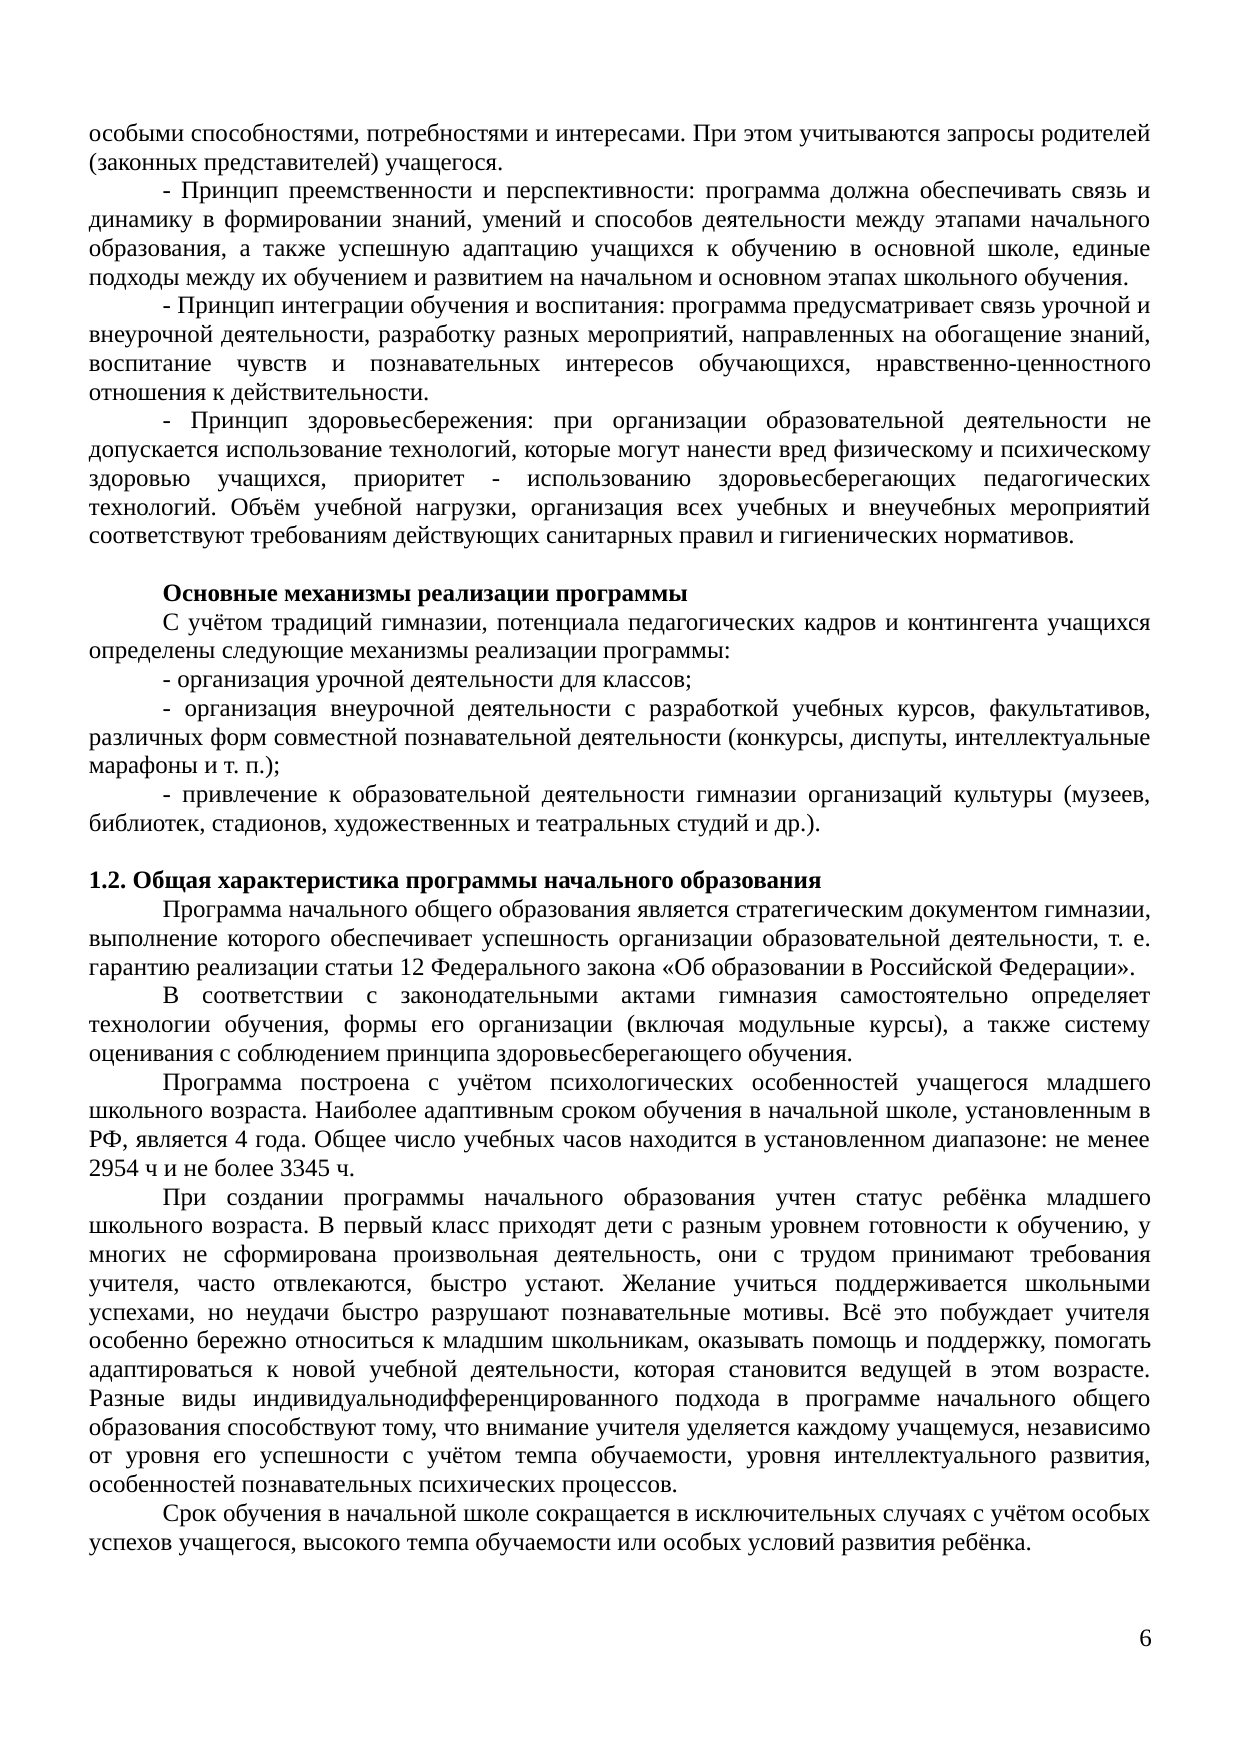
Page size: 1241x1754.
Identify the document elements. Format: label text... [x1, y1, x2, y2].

text - организация внеурочной деятельности с разработкой учебных курсов, факультативов, различных форм совместной познавательной деятельности (конкурсы, диспуты, интеллектуальные марафоны и т. п.); [89, 693, 1152, 779]
text 1.2. Общая характеристика программы начального образования [89, 866, 1152, 894]
text - Принцип преемственности и перспективности: программа должна обеспечивать связь и динамику в формировании знаний, умений и способов деятельности между этапами начального образования, а также успешную адаптацию учащихся к обучению в основной школе, единые подходы между их обучением и развитием на начальном и основном этапах школьного обучения. [89, 176, 1152, 291]
text В соответствии с законодательными актами гимназия самостоятельно определяет технологии обучения, формы его организации (включая модульные курсы), а также систему оценивания с соблюдением принципа здоровьесберегающего обучения. [89, 981, 1152, 1067]
text Основные механизмы реализации программы [89, 578, 1152, 607]
text Срок обучения в начальной школе сокращается в исключительных случаях с учётом особых успехов учащегося, высокого темпа обучаемости или особых условий развития ребёнка. [89, 1498, 1152, 1556]
text - Принцип интеграции обучения и воспитания: программа предусматривает связь урочной и внеурочной деятельности, разработку разных мероприятий, направленных на обогащение знаний, воспитание чувств и познавательных интересов обучающихся, нравственно-ценностного отношения к действительности. [89, 291, 1152, 406]
text Программа начального общего образования является стратегическим документом гимназии, выполнение которого обеспечивает успешность организации образовательной деятельности, т. е. гарантию реализации статьи 12 Федерального закона «Об образовании в Российской Федерации». [89, 894, 1152, 981]
text Программа построена с учётом психологических особенностей учащегося младшего школьного возраста. Наиболее адаптивным сроком обучения в начальной школе, установленным в РФ, является 4 года. Общее число учебных часов находится в установленном диапазоне: не менее 2954 ч и не более 3345 ч. [89, 1067, 1152, 1182]
text - организация урочной деятельности для классов; [89, 664, 1152, 693]
text С учётом традиций гимназии, потенциала педагогических кадров и контингента учащихся определены следующие механизмы реализации программы: [89, 607, 1152, 664]
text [89, 118, 1152, 176]
text - Принцип здоровьесбережения: при организации образовательной деятельности не допускается использование технологий, которые могут нанести вред физическому и психическому здоровью учащихся, приоритет - использованию здоровьесберегающих педагогических технологий. Объём учебной нагрузки, организация всех учебных и внеучебных мероприятий соответствуют требованиям действующих санитарных правил и гигиенических нормативов. [89, 406, 1152, 549]
text При создании программы начального образования учтен статус ребёнка младшего школьного возраста. В первый класс приходят дети с разным уровнем готовности к обучению, у многих не сформирована произвольная деятельность, они с трудом принимают требования учителя, часто отвлекаются, быстро устают. Желание учиться поддерживается школьными успехами, но неудачи быстро разрушают познавательные мотивы. Всё это побуждает учителя особенно бережно относиться к младшим школьникам, оказывать помощь и поддержку, помогать адаптироваться к новой учебной деятельности, которая становится ведущей в этом возрасте. Разные виды индивидуальнодифференцированного подхода в программе начального общего образования способствуют тому, что внимание учителя уделяется каждому учащемуся, независимо от уровня его успешности с учётом темпа обучаемости, уровня интеллектуального развития, особенностей познавательных психических процессов. [89, 1182, 1152, 1498]
text - привлечение к образовательной деятельности гимназии организаций культуры (музеев, библиотек, стадионов, художественных и театральных студий и др.). [89, 779, 1152, 837]
